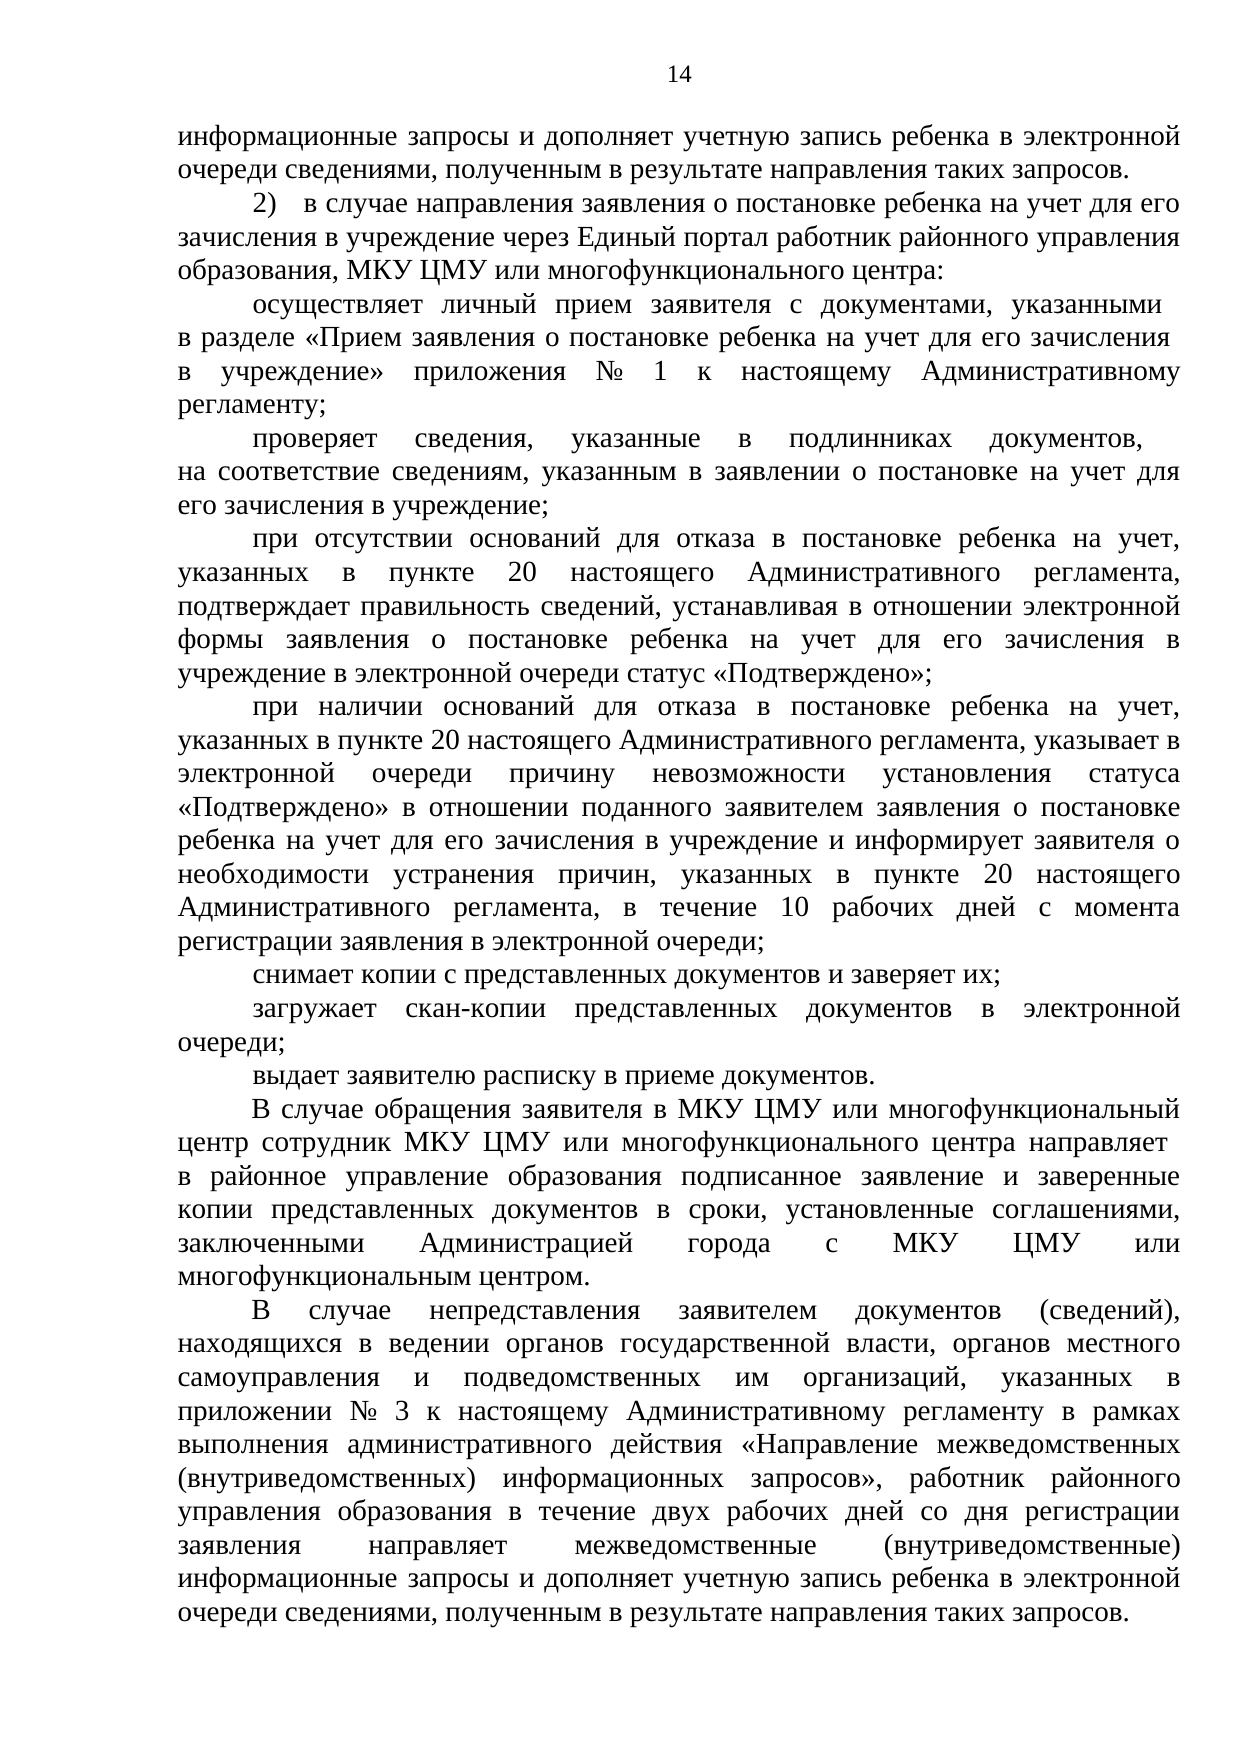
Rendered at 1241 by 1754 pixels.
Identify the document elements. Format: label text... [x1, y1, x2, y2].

list в случае направления заявления о постановке ребенка на учет для его зачисления в учреждение через Единый портал работник районного управления образования, МКУ ЦМУ или многофункционального центра: [177, 185, 1181, 286]
list выдает заявителю расписку в приеме документов. [177, 1057, 1181, 1091]
list осуществляет личный прием заявителя с документами, указанными в разделе «Прием заявления о постановке ребенка на учет для его зачисления в учреждение» приложения № 1 к настоящему Административному регламенту; [177, 286, 1181, 420]
list проверяет сведения, указанные в подлинниках документов, на соответствие сведениям, указанным в заявлении о постановке на учет для его зачисления в учреждение; [177, 420, 1181, 521]
list загружает скан-копии представленных документов в электронной очереди; [177, 990, 1181, 1057]
list снимает копии с представленных документов и заверяет их; [177, 957, 1181, 990]
list при наличии оснований для отказа в постановке ребенка на учет, указанных в пункте 20 настоящего Административного регламента, указывает в электронной очереди причину невозможности установления статуса «Подтверждено» в отношении поданного заявителем заявления о постановке ребенка на учет для его зачисления в учреждение и информирует заявителя о необходимости устранения причин, указанных в пункте 20 настоящего Административного регламента, в течение 10 рабочих дней с момента регистрации заявления в электронной очереди; [177, 688, 1181, 957]
list при отсутствии оснований для отказа в постановке ребенка на учет, указанных в пункте 20 настоящего Административного регламента, подтверждает правильность сведений, устанавливая в отношении электронной формы заявления о постановке ребенка на учет для его зачисления в учреждение в электронной очереди статус «Подтверждено»; [177, 521, 1181, 688]
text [177, 118, 1181, 185]
text В случае обращения заявителя в МКУ ЦМУ или многофункциональный центр сотрудник МКУ ЦМУ или многофункционального центра направляет в районное управление образования подписанное заявление и заверенные копии представленных документов в сроки, установленные соглашениями, заключенными Администрацией города с МКУ ЦМУ или многофункциональным центром. [177, 1091, 1181, 1292]
